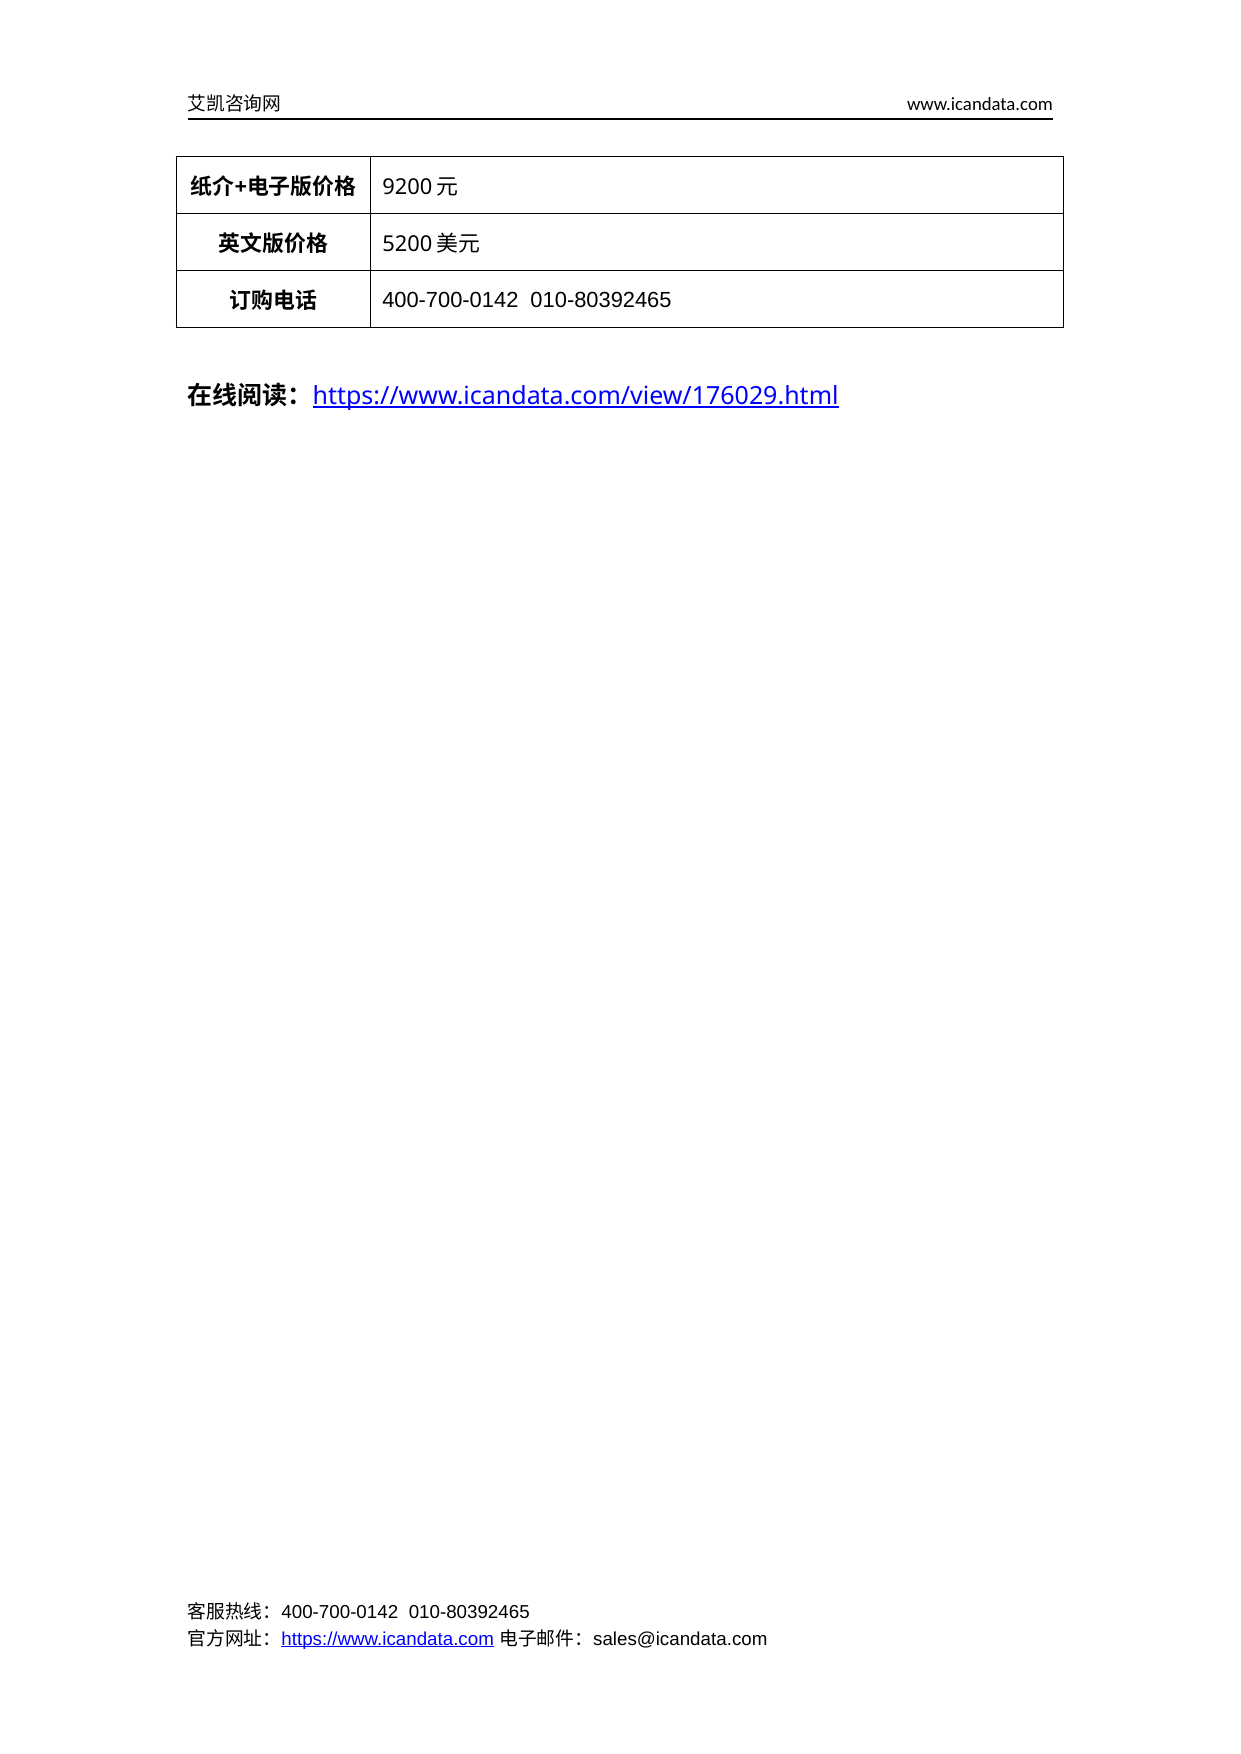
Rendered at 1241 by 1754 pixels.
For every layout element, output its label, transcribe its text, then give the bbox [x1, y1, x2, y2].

table_cell 订购电话 [177, 271, 370, 327]
table_cell 9200元 [371, 157, 1063, 213]
text 在线阅读：https://www.icandata.com/view/176029.html [187, 361, 1053, 426]
table_cell 5200美元 [371, 214, 1063, 270]
table_cell 400-700-0142 010-80392465 [371, 271, 1063, 327]
table_cell 英文版价格 [177, 214, 370, 270]
table_cell 纸介+电子版价格 [177, 157, 370, 213]
